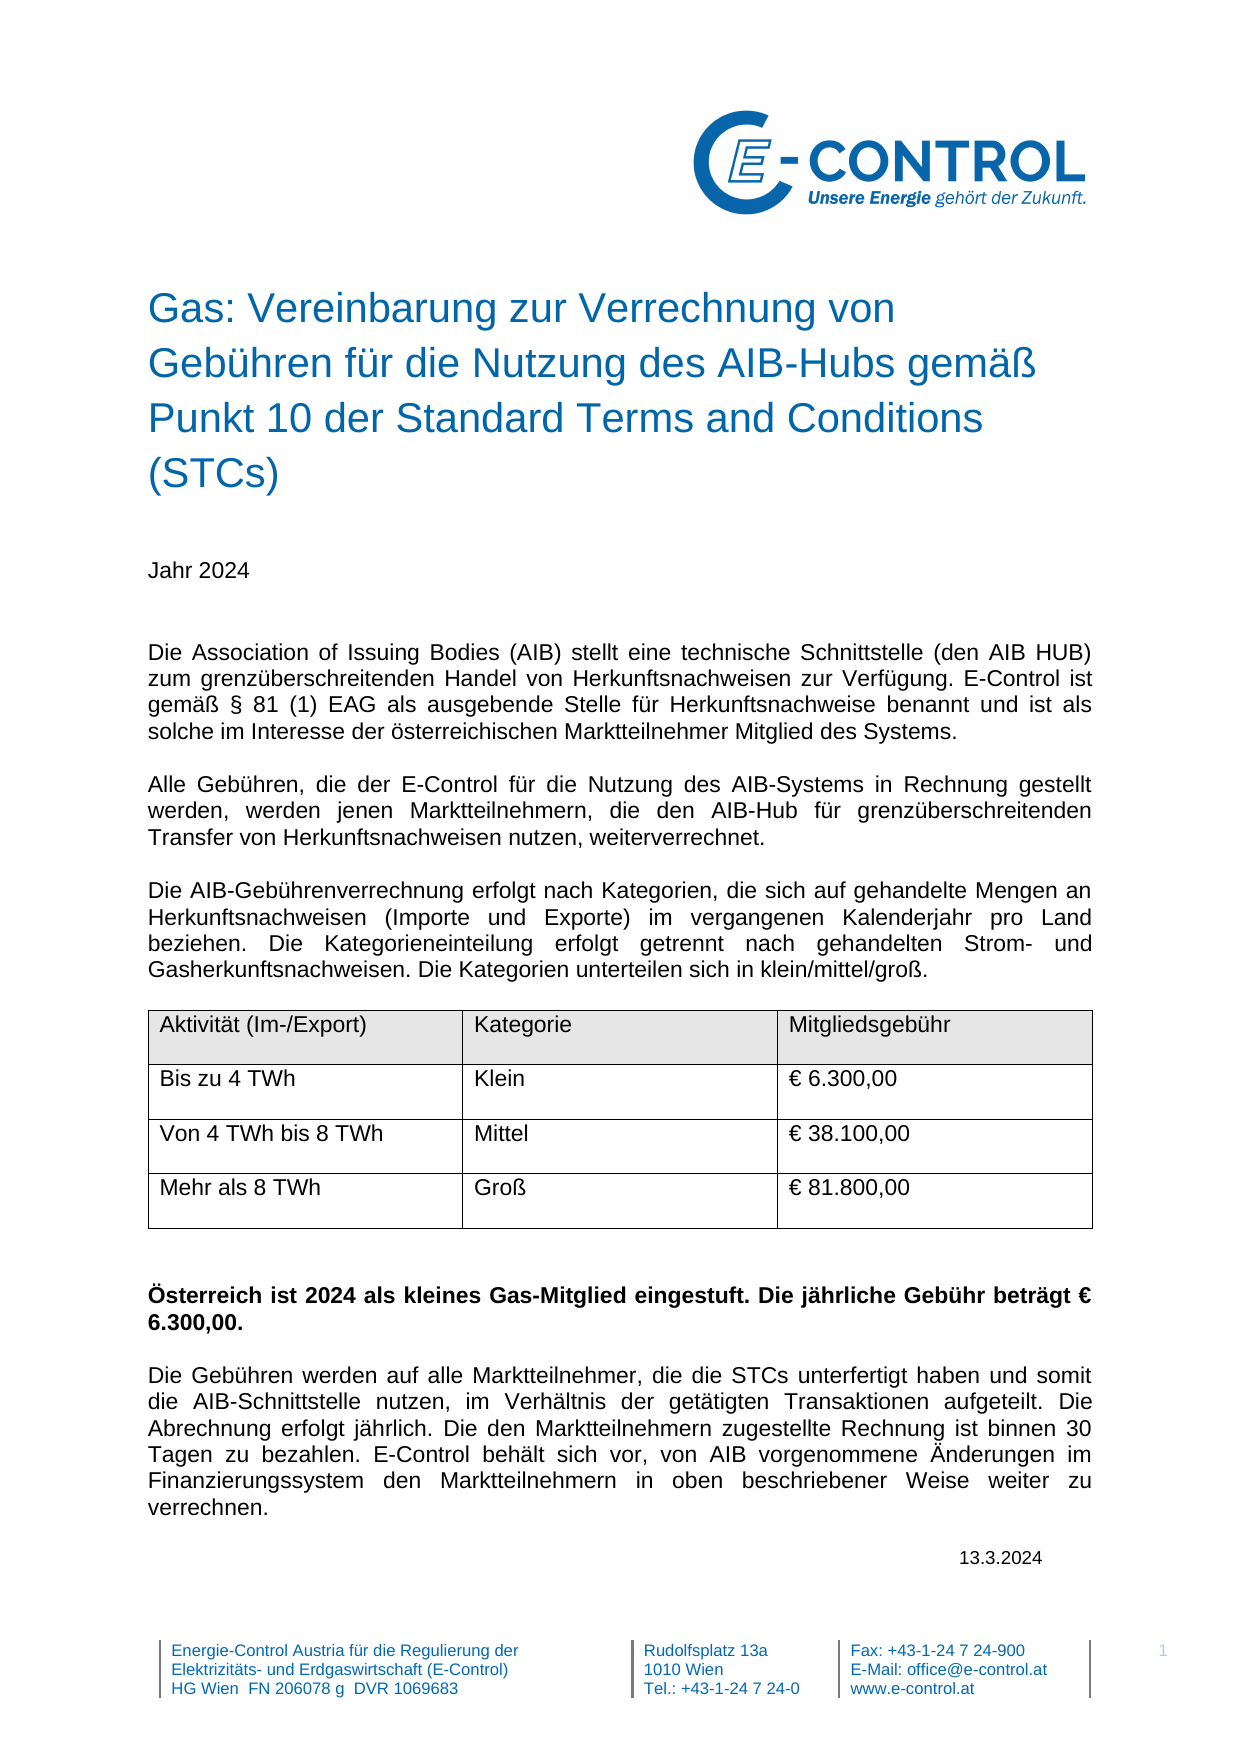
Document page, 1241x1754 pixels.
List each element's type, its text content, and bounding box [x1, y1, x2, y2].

table_cell Bis zu 4 TWh [149, 1065, 462, 1119]
table_cell € 38.100,00 [778, 1120, 1092, 1173]
table_header Aktivität (Im-/Export) [149, 1011, 462, 1064]
table_cell Klein [463, 1065, 777, 1119]
text Die Gebühren werden auf alle Marktteilnehmer, die die STCs unterfertigt haben und somit die AIB-Schnittstelle nutzen, im Verhältnis der getätigten Transaktionen aufgeteilt. Die Abrechnung erfolgt jährlich. Die den Marktteilnehmern zugestellte Rechnung ist binnen 30 Tagen zu bezahlen. E-Control behält sich vor, von AIB vorgenommene Änderungen im Finanzierungssystem den Marktteilnehmern in oben beschriebener Weise weiter zu verrechnen. [148, 1362, 1093, 1520]
table_header Mitgliedsgebühr [778, 1011, 1092, 1064]
table_cell Von 4 TWh bis 8 TWh [149, 1120, 462, 1173]
text Jahr 2024 [148, 557, 1093, 611]
table_header Kategorie [463, 1011, 777, 1064]
picture [686, 101, 1093, 224]
table_cell Mittel [463, 1120, 777, 1173]
table_cell € 6.300,00 [778, 1065, 1092, 1119]
text Die Association of Issuing Bodies (AIB) stellt eine technische Schnittstelle (den AIB HUB) zum grenzüberschreitenden Handel von Herkunftsnachweisen zur Verfügung. E-Control ist gemäß § 81 (1) EAG als ausgebende Stelle für Herkunftsnachweise benannt und ist als solche im Interesse der österreichischen Marktteilnehmer Mitglied des Systems. [148, 638, 1093, 744]
text 13.3.2024 [148, 1547, 1093, 1569]
text Die AIB-Gebührenverrechnung erfolgt nach Kategorien, die sich auf gehandelte Mengen an Herkunftsnachweisen (Importe und Exporte) im vergangenen Kalenderjahr pro Land beziehen. Die Kategorieneinteilung erfolgt getrennt nach gehandelten Strom- und Gasherkunftsnachweisen. Die Kategorien unterteilen sich in klein/mittel/groß. [148, 877, 1093, 983]
text Österreich ist 2024 als kleines Gas-Mitglied eingestuft. Die jährliche Gebühr beträgt € 6.300,00. [148, 1282, 1093, 1335]
table_cell Mehr als 8 TWh [149, 1174, 462, 1228]
table_cell Groß [463, 1174, 777, 1228]
text Alle Gebühren, die der E-Control für die Nutzung des AIB-Systems in Rechnung gestellt werden, werden jenen Marktteilnehmern, die den AIB-Hub für grenzüberschreitenden Transfer von Herkunftsnachweisen nutzen, weiterverrechnet. [148, 771, 1093, 850]
text Gas: Vereinbarung zur Verrechnung von Gebühren für die Nutzung des AIB-Hubs gemäß Punkt 10 der Standard Terms and Conditions (STCs) [148, 283, 1093, 496]
table_cell € 81.800,00 [778, 1174, 1092, 1228]
